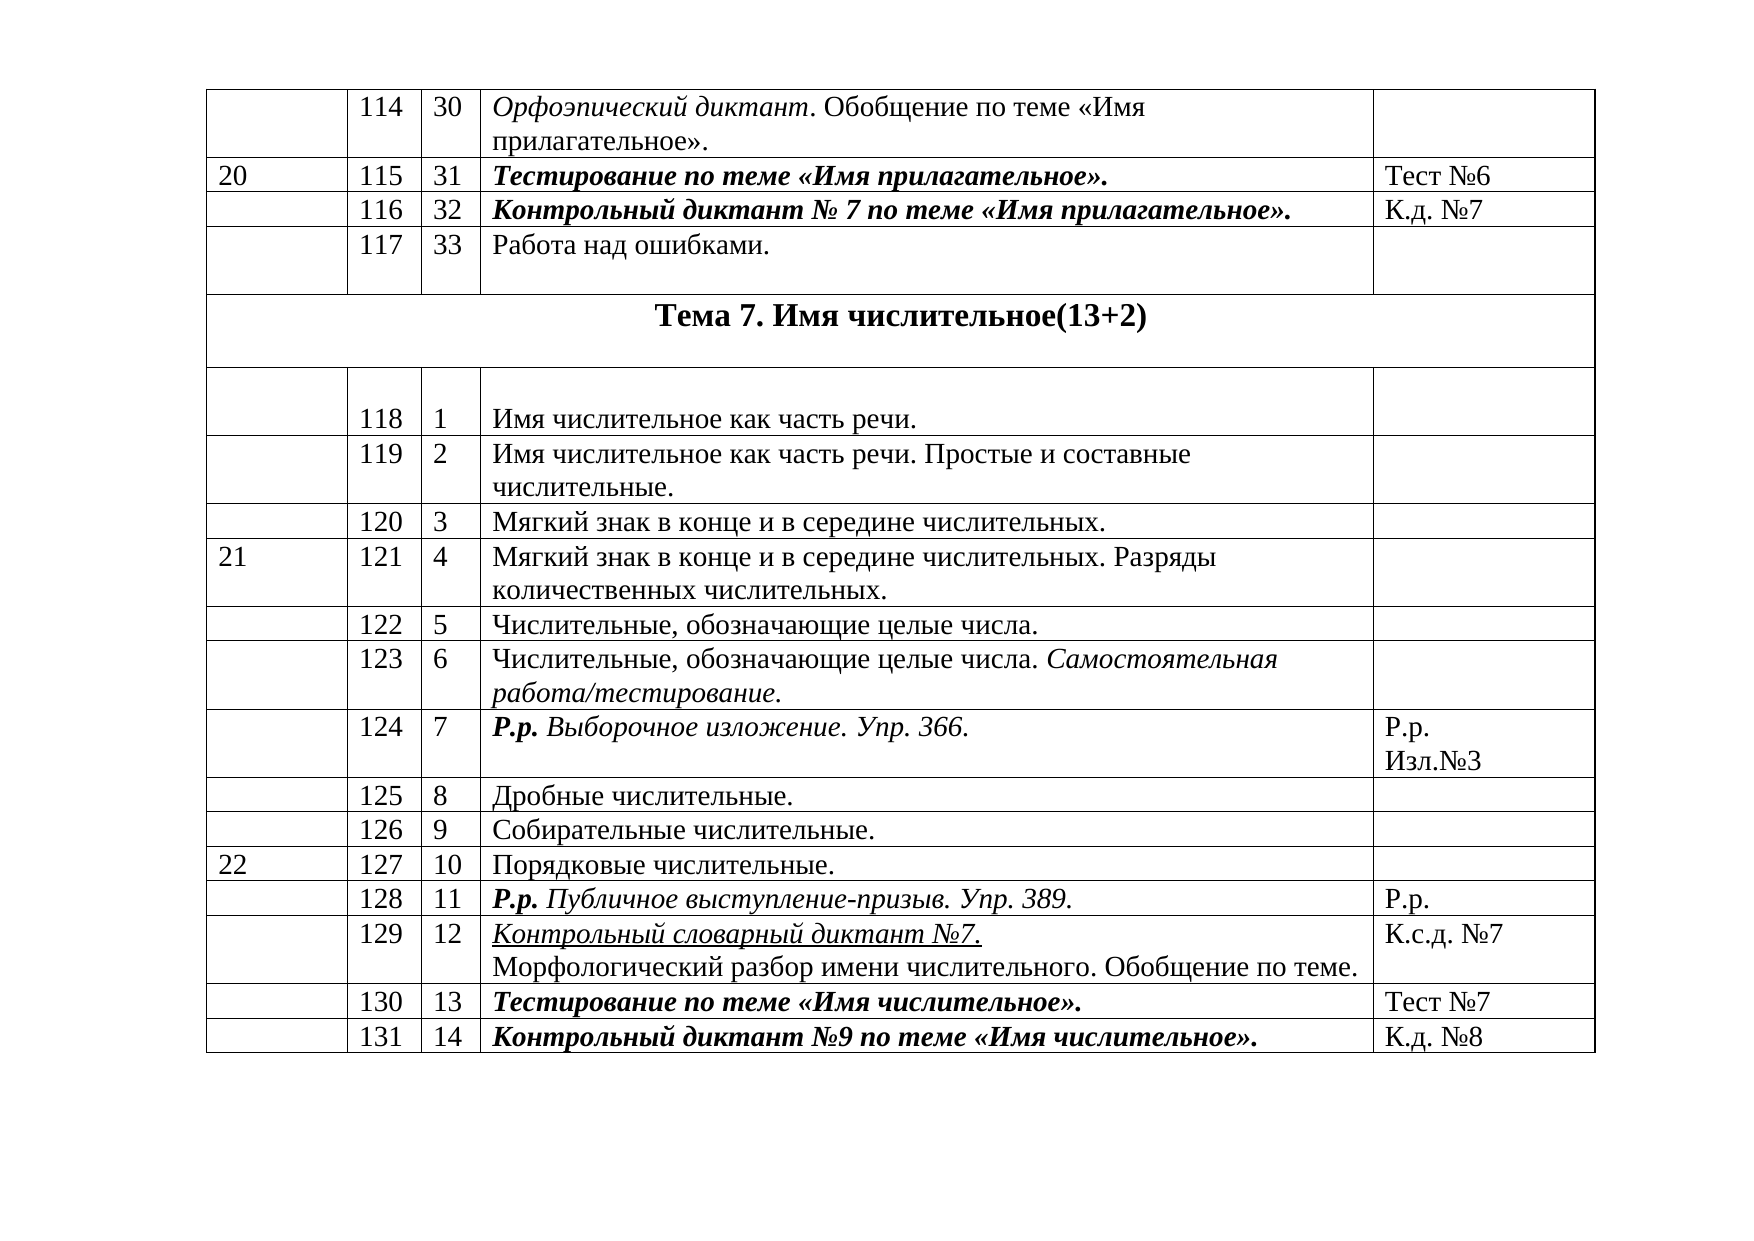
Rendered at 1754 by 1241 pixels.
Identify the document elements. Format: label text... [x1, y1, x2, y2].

table_cell [1374, 90, 1594, 157]
table_cell Имя числительное как часть речи. Простые и составные числительные. [481, 436, 1373, 503]
table_cell [1374, 539, 1594, 606]
table_cell 118 [348, 368, 421, 435]
table_cell 129 [348, 916, 421, 983]
table_cell [1374, 641, 1594, 708]
table_cell [207, 916, 347, 983]
table_cell 121 [348, 539, 421, 606]
table_cell [207, 607, 347, 640]
table_cell К.д. №8 [1374, 1019, 1594, 1052]
table_cell 114 [348, 90, 421, 157]
table_cell [207, 227, 347, 294]
table_cell Работа над ошибками. [481, 227, 1373, 294]
table_cell 14 [422, 1019, 480, 1052]
table_cell [207, 192, 347, 226]
table_cell Мягкий знак в конце и в середине числительных. Разряды количественных числительных. [481, 539, 1373, 606]
table_cell 117 [348, 227, 421, 294]
table_cell [1374, 847, 1594, 880]
table_cell 6 [422, 641, 480, 708]
table_cell [1374, 812, 1594, 846]
table_cell 119 [348, 436, 421, 503]
table_cell 22 [207, 847, 347, 880]
table_cell Р.р. [1374, 881, 1594, 915]
table_cell 115 [348, 158, 421, 191]
table_cell 31 [422, 158, 480, 191]
table_cell [207, 1019, 347, 1052]
table_cell 1 [422, 368, 480, 435]
table_cell [207, 984, 347, 1018]
table_cell [207, 368, 347, 435]
table_cell [207, 881, 347, 915]
table_cell 122 [348, 607, 421, 640]
table_cell 21 [207, 539, 347, 606]
table_cell 3 [422, 504, 480, 538]
table_cell 120 [348, 504, 421, 538]
table_cell Имя числительное как часть речи. [481, 368, 1373, 435]
table_cell [1374, 436, 1594, 503]
table_cell 125 [348, 778, 421, 811]
table_cell 130 [348, 984, 421, 1018]
table_cell 5 [422, 607, 480, 640]
table_cell 124 [348, 710, 421, 777]
table_cell Собирательные числительные. [481, 812, 1373, 846]
table_cell 4 [422, 539, 480, 606]
table_cell [1374, 504, 1594, 538]
table_cell Дробные числительные. [481, 778, 1373, 811]
table_cell Тестирование по теме «Имя числительное». [481, 984, 1373, 1018]
table_cell 8 [422, 778, 480, 811]
table_cell 131 [348, 1019, 421, 1052]
table_cell Р.р. Изл.№3 [1374, 710, 1594, 777]
table_cell 30 [422, 90, 480, 157]
table_cell [1374, 778, 1594, 811]
table_cell 10 [422, 847, 480, 880]
table_cell 11 [422, 881, 480, 915]
table_cell К.с.д. №7 [1374, 916, 1594, 983]
table_cell 13 [422, 984, 480, 1018]
table_cell Контрольный диктант № 7 по теме «Имя прилагательное». [481, 192, 1373, 226]
table_cell Контрольный диктант №9 по теме «Имя числительное». [481, 1019, 1373, 1052]
table_cell Тест №6 [1374, 158, 1594, 191]
table_cell Р.р. Публичное выступление-призыв. Упр. 389. [481, 881, 1373, 915]
table_cell 20 [207, 158, 347, 191]
table_cell 32 [422, 192, 480, 226]
table_cell Мягкий знак в конце и в середине числительных. [481, 504, 1373, 538]
table_cell 126 [348, 812, 421, 846]
table_cell [207, 641, 347, 708]
table_cell Р.р. Выборочное изложение. Упр. 366. [481, 710, 1373, 777]
table_cell 116 [348, 192, 421, 226]
table_cell [207, 710, 347, 777]
table_cell Порядковые числительные. [481, 847, 1373, 880]
table_cell Числительные, обозначающие целые числа. [481, 607, 1373, 640]
table_cell Тест №7 [1374, 984, 1594, 1018]
table_cell 123 [348, 641, 421, 708]
table_cell [1374, 227, 1594, 294]
table_cell [1374, 368, 1594, 435]
table_cell Тема 7. Имя числительное(13+2) [207, 295, 1594, 367]
table_cell 12 [422, 916, 480, 983]
table_cell 7 [422, 710, 480, 777]
table_cell 127 [348, 847, 421, 880]
table_cell К.д. №7 [1374, 192, 1594, 226]
table_cell [207, 90, 347, 157]
table_cell 33 [422, 227, 480, 294]
table_cell Числительные, обозначающие целые числа. Самостоятельная работа/тестирование. [481, 641, 1373, 708]
table_cell Орфоэпический диктант. Обобщение по теме «Имя прилагательное». [481, 90, 1373, 157]
table_cell [207, 812, 347, 846]
table_cell [207, 778, 347, 811]
table_cell Контрольный словарный диктант №7. Морфологический разбор имени числительного. Обобщение по теме. [481, 916, 1373, 983]
table_cell 9 [422, 812, 480, 846]
table_cell [1374, 607, 1594, 640]
table_cell Тестирование по теме «Имя прилагательное». [481, 158, 1373, 191]
table_cell [207, 436, 347, 503]
table_cell 2 [422, 436, 480, 503]
table_cell 128 [348, 881, 421, 915]
table_cell [207, 504, 347, 538]
